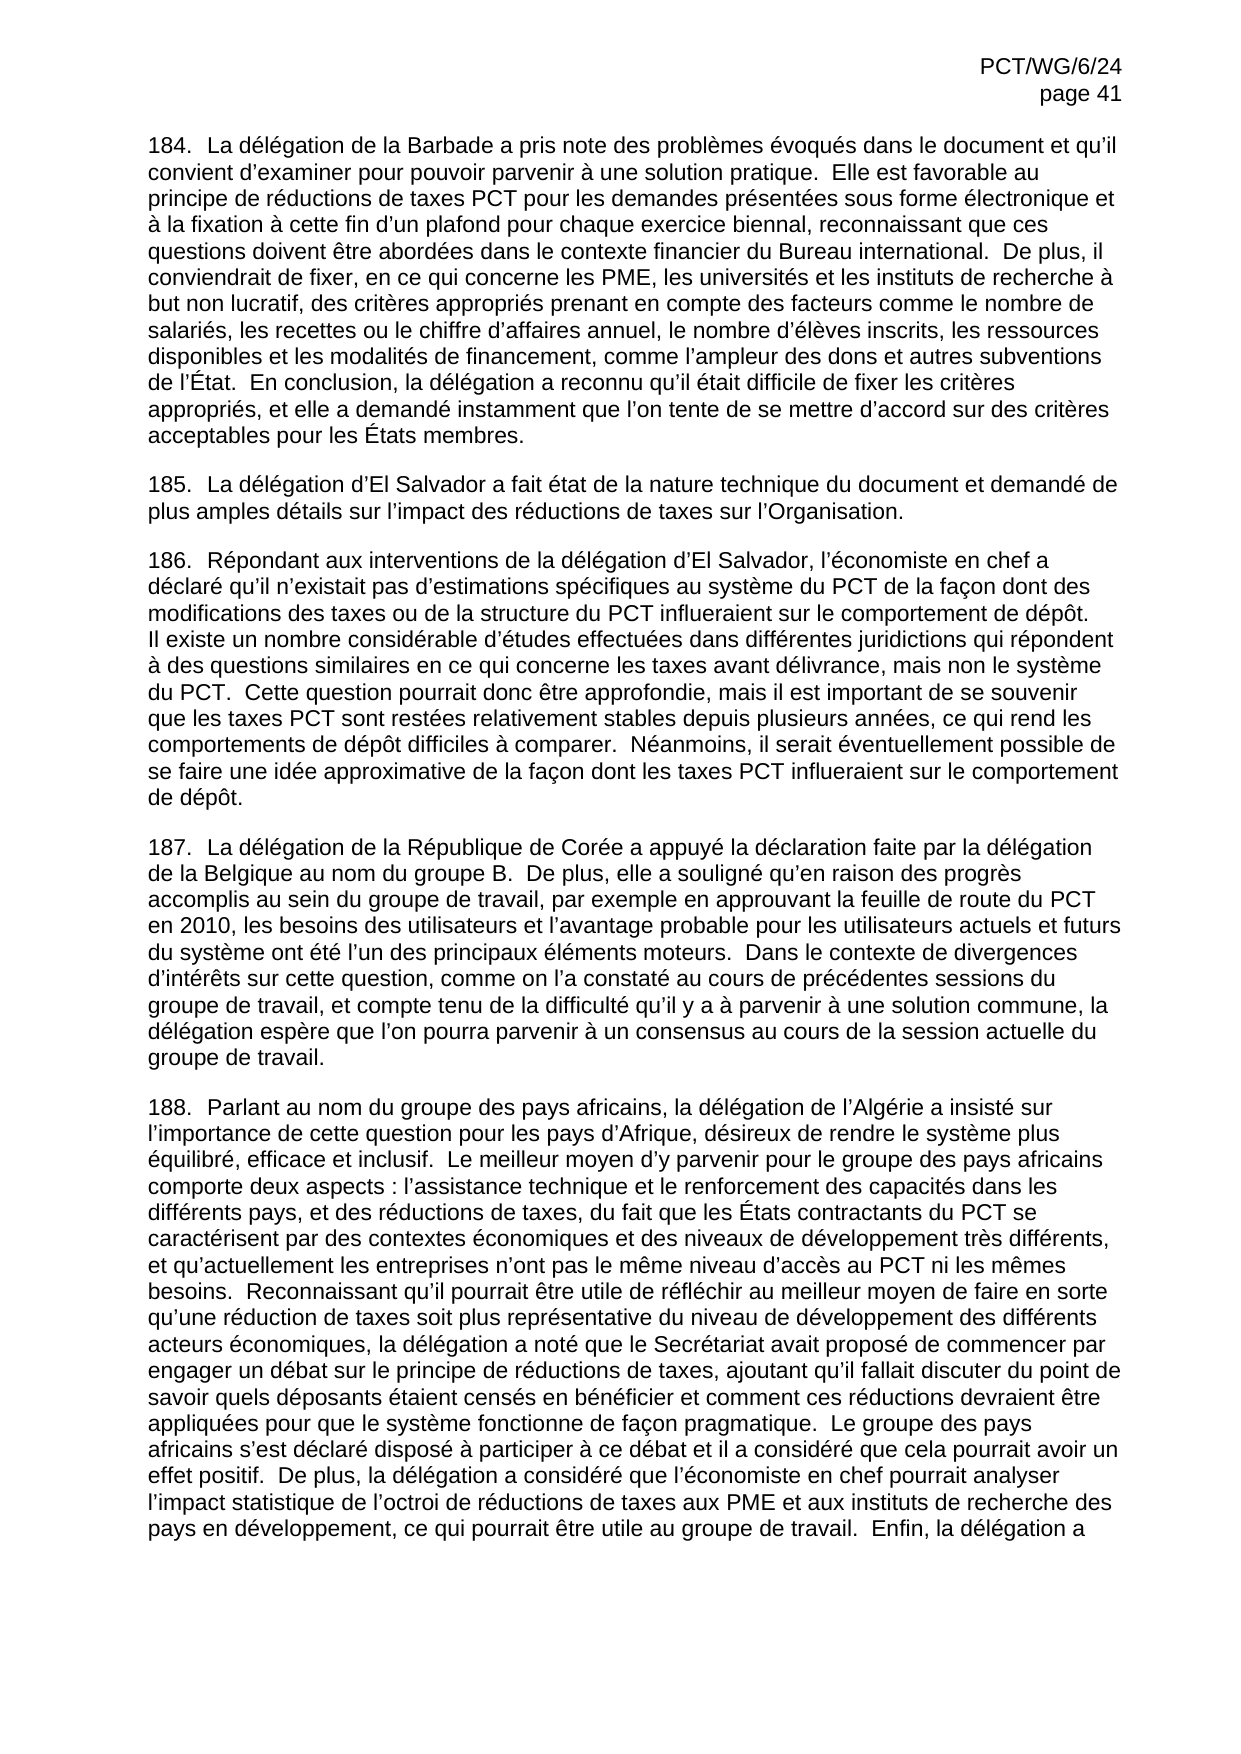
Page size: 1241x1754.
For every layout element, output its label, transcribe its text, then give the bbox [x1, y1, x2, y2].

text Parlant au nom du groupe des pays africains, la délégation de l’Algérie a insisté sur l’importance de cette question pour les pays d’Afrique, désireux de rendre le système plus équilibré, efficace et inclusif. Le meilleur moyen d’y parvenir pour le groupe des pays africains comporte deux aspects : l’assistance technique et le renforcement des capacités dans les différents pays, et des réductions de taxes, du fait que les États contractants du PCT se caractérisent par des contextes économiques et des niveaux de développement très différents, et qu’actuellement les entreprises n’ont pas le même niveau d’accès au PCT ni les mêmes besoins. Reconnaissant qu’il pourrait être utile de réfléchir au meilleur moyen de faire en sorte qu’une réduction de taxes soit plus représentative du niveau de développement des différents acteurs économiques, la délégation a noté que le Secrétariat avait proposé de commencer par engager un débat sur le principe de réductions de taxes, ajoutant qu’il fallait discuter du point de savoir quels déposants étaient censés en bénéficier et comment ces réductions devraient être appliquées pour que le système fonctionne de façon pragmatique. Le groupe des pays africains s’est déclaré disposé à participer à ce débat et il a considéré que cela pourrait avoir un effet positif. De plus, la délégation a considéré que l’économiste en chef pourrait analyser l’impact statistique de l’octroi de réductions de taxes aux PME et aux instituts de recherche des pays en développement, ce qui pourrait être utile au groupe de travail. Enfin, la délégation a [148, 1093, 1122, 1542]
text Répondant aux interventions de la délégation d’El Salvador, l’économiste en chef a déclaré qu’il n’existait pas d’estimations spécifiques au système du PCT de la façon dont des modifications des taxes ou de la structure du PCT influeraient sur le comportement de dépôt. Il existe un nombre considérable d’études effectuées dans différentes juridictions qui répondent à des questions similaires en ce qui concerne les taxes avant délivrance, mais non le système du PCT. Cette question pourrait donc être approfondie, mais il est important de se souvenir que les taxes PCT sont restées relativement stables depuis plusieurs années, ce qui rend les comportements de dépôt difficiles à comparer. Néanmoins, il serait éventuellement possible de se faire une idée approximative de la façon dont les taxes PCT influeraient sur le comportement de dépôt. [148, 547, 1122, 811]
text La délégation d’El Salvador a fait état de la nature technique du document et demandé de plus amples détails sur l’impact des réductions de taxes sur l’Organisation. [148, 471, 1122, 524]
text La délégation de la République de Corée a appuyé la déclaration faite par la délégation de la Belgique au nom du groupe B. De plus, elle a souligné qu’en raison des progrès accomplis au sein du groupe de travail, par exemple en approuvant la feuille de route du PCT en 2010, les besoins des utilisateurs et l’avantage probable pour les utilisateurs actuels et futurs du système ont été l’un des principaux éléments moteurs. Dans le contexte de divergences d’intérêts sur cette question, comme on l’a constaté au cours de précédentes sessions du groupe de travail, et compte tenu de la difficulté qu’il y a à parvenir à une solution commune, la délégation espère que l’on pourra parvenir à un consensus au cours de la session actuelle du groupe de travail. [148, 833, 1122, 1071]
text La délégation de la Barbade a pris note des problèmes évoqués dans le document et qu’il convient d’examiner pour pouvoir parvenir à une solution pratique. Elle est favorable au principe de réductions de taxes PCT pour les demandes présentées sous forme électronique et à la fixation à cette fin d’un plafond pour chaque exercice biennal, reconnaissant que ces questions doivent être abordées dans le contexte financier du Bureau international. De plus, il conviendrait de fixer, en ce qui concerne les PME, les universités et les instituts de recherche à but non lucratif, des critères appropriés prenant en compte des facteurs comme le nombre de salariés, les recettes ou le chiffre d’affaires annuel, le nombre d’élèves inscrits, les ressources disponibles et les modalités de financement, comme l’ampleur des dons et autres subventions de l’État. En conclusion, la délégation a reconnu qu’il était difficile de fixer les critères appropriés, et elle a demandé instamment que l’on tente de se mettre d’accord sur des critères acceptables pour les États membres. [148, 132, 1122, 448]
